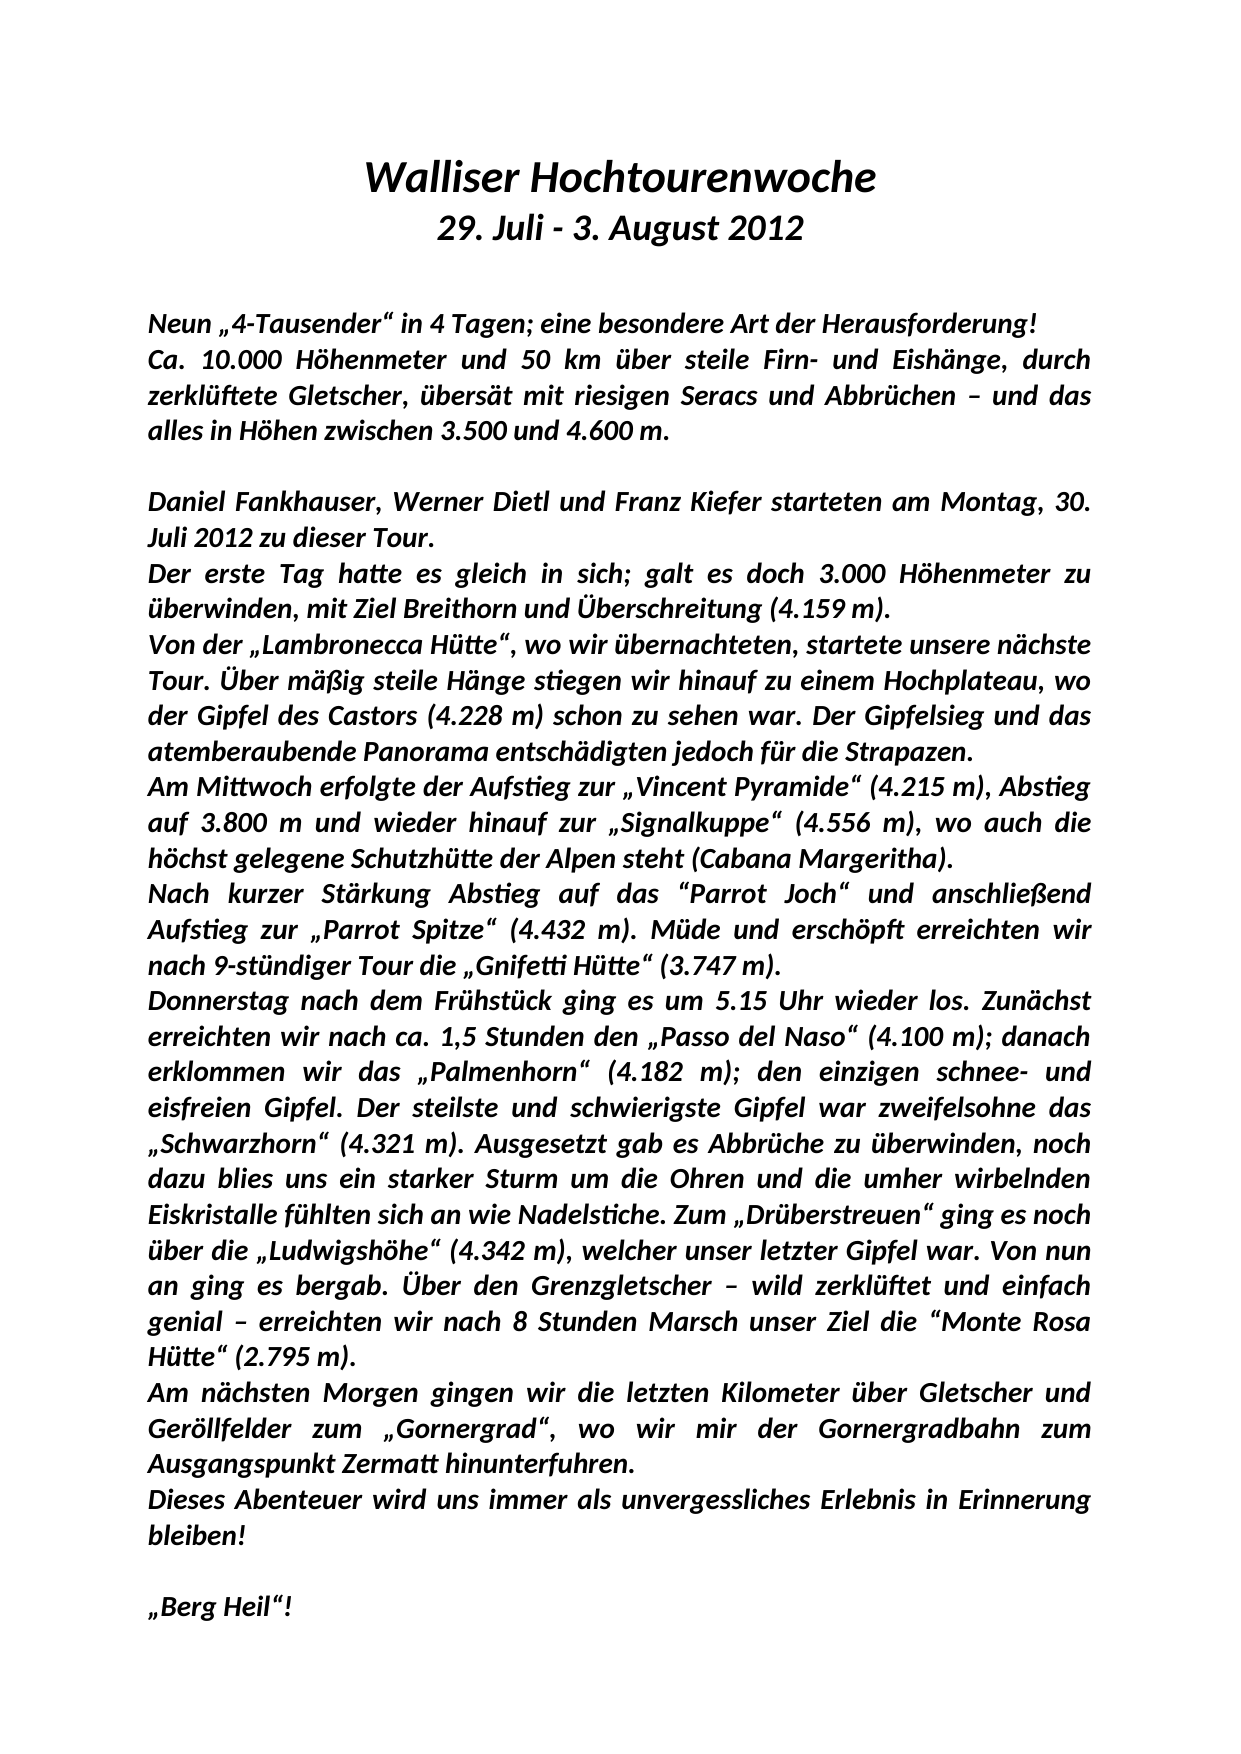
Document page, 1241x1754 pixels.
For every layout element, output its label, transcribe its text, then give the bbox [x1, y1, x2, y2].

text Neun „4-Tausender“ in 4 Tagen; eine besondere Art der Herausforderung! [148, 305, 1093, 341]
text 29. Juli - 3. August 2012 [148, 203, 1093, 249]
text Am nächsten Morgen gingen wir die letzten Kilometer über Gletscher und Geröllfelder zum „Gornergrad“, wo wir mir der Gornergradbahn zum Ausgangspunkt Zermatt hinunterfuhren. [148, 1374, 1093, 1481]
text Ca. 10.000 Höhenmeter und 50 km über steile Firn- und Eishänge, durch zerklüftete Gletscher, übersät mit riesigen Seracs und Abbrüchen – und das alles in Höhen zwischen 3.500 und 4.600 m. [148, 341, 1093, 448]
text „Berg Heil“! [148, 1588, 1093, 1623]
text Walliser Hochtourenwoche [148, 148, 1093, 203]
text Am Mittwoch erfolgte der Aufstieg zur „Vincent Pyramide“ (4.215 m), Abstieg auf 3.800 m und wieder hinauf zur „Signalkuppe“ (4.556 m), wo auch die höchst gelegene Schutzhütte der Alpen steht (Cabana Margeritha). [148, 768, 1093, 875]
text Daniel Fankhauser, Werner Dietl und Franz Kiefer starteten am Montag, 30. Juli 2012 zu dieser Tour. [148, 483, 1093, 555]
text Dieses Abenteuer wird uns immer als unvergessliches Erlebnis in Erinnerung bleiben! [148, 1481, 1093, 1552]
text Donnerstag nach dem Frühstück ging es um 5.15 Uhr wieder los. Zunächst erreichten wir nach ca. 1,5 Stunden den „Passo del Naso“ (4.100 m); danach erklommen wir das „Palmenhorn“ (4.182 m); den einzigen schnee- und eisfreien Gipfel. Der steilste und schwierigste Gipfel war zweifelsohne das „Schwarzhorn“ (4.321 m). Ausgesetzt gab es Abbrüche zu überwinden, noch dazu blies uns ein starker Sturm um die Ohren und die umher wirbelnden Eiskristalle fühlten sich an wie Nadelstiche. Zum „Drüberstreuen“ ging es noch über die „Ludwigshöhe“ (4.342 m), welcher unser letzter Gipfel war. Von nun an ging es bergab. Über den Grenzgletscher – wild zerklüftet und einfach genial – erreichten wir nach 8 Stunden Marsch unser Ziel die “Monte Rosa Hütte“ (2.795 m). [148, 982, 1093, 1374]
text Von der „Lambronecca Hütte“, wo wir übernachteten, startete unsere nächste Tour. Über mäßig steile Hänge stiegen wir hinauf zu einem Hochplateau, wo der Gipfel des Castors (4.228 m) schon zu sehen war. Der Gipfelsieg und das atemberaubende Panorama entschädigten jedoch für die Strapazen. [148, 626, 1093, 768]
text Nach kurzer Stärkung Abstieg auf das “Parrot Joch“ und anschließend Aufstieg zur „Parrot Spitze“ (4.432 m). Müde und erschöpft erreichten wir nach 9-stündiger Tour die „Gnifetti Hütte“ (3.747 m). [148, 875, 1093, 982]
text Der erste Tag hatte es gleich in sich; galt es doch 3.000 Höhenmeter zu überwinden, mit Ziel Breithorn und Überschreitung (4.159 m). [148, 555, 1093, 626]
